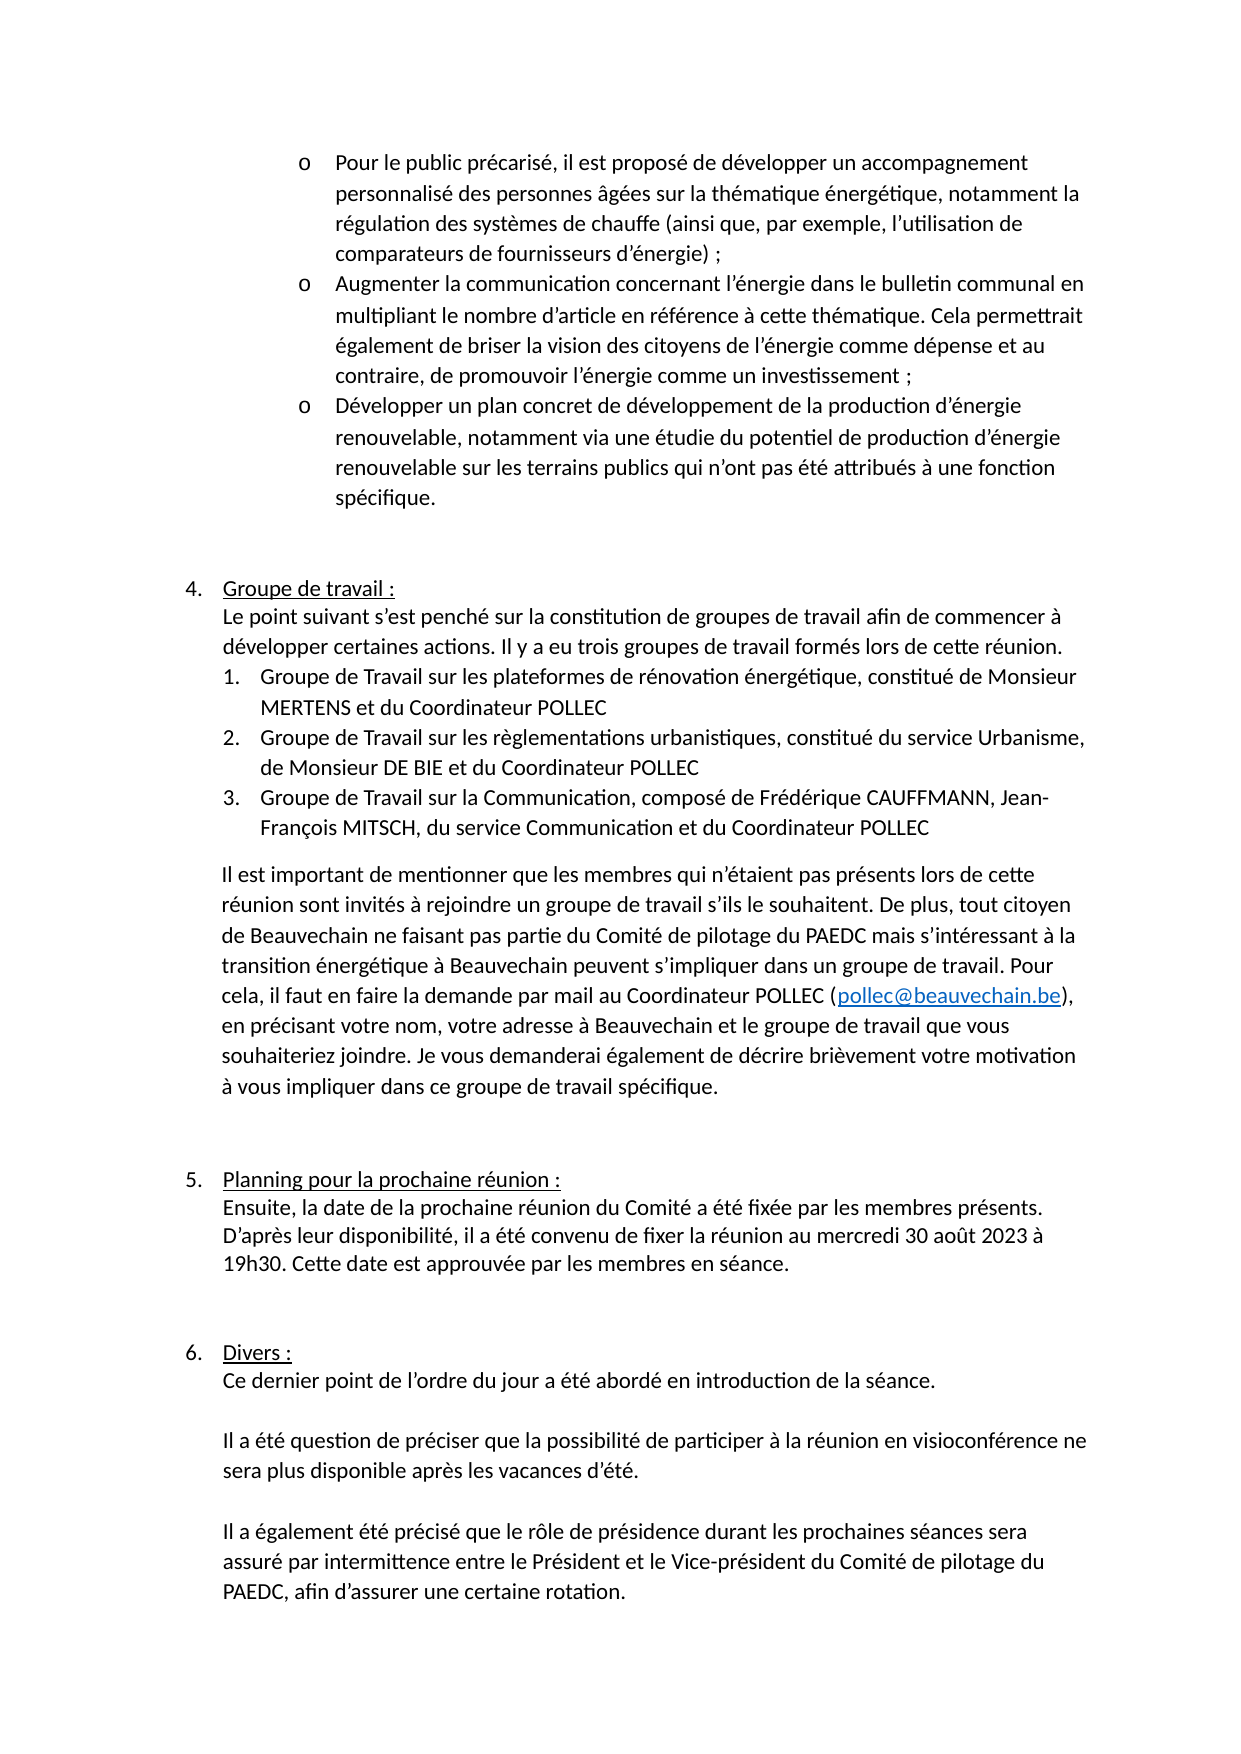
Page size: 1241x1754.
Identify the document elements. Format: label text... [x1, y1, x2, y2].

list Le point suivant s’est penché sur la constitution de groupes de travail afin de commencer à développer certaines actions. Il y a eu trois groupes de travail formés lors de cette réunion. [223, 602, 1093, 660]
list Il a également été précisé que le rôle de présidence durant les prochaines séances sera assuré par intermittence entre le Président et le Vice-président du Comité de pilotage du PAEDC, afin d’assurer une certaine rotation. [223, 1517, 1093, 1606]
list Groupe de Travail sur la Communication, composé de Frédérique CAUFFMANN, Jean-François MITSCH, du service Communication et du Coordinateur POLLEC [223, 783, 1093, 841]
list Développer un plan concret de développement de la production d’énergie renouvelable, notamment via une étudie du potentiel de production d’énergie renouvelable sur les terrains publics qui n’ont pas été attribués à une fonction spécifique. [298, 392, 1093, 511]
list Groupe de Travail sur les plateformes de rénovation énergétique, constitué de Monsieur MERTENS et du Coordinateur POLLEC [223, 662, 1093, 721]
list Ensuite, la date de la prochaine réunion du Comité a été fixée par les membres présents. D’après leur disponibilité, il a été convenu de fixer la réunion au mercredi 30 août 2023 à 19h30. Cette date est approuvée par les membres en séance. [223, 1193, 1093, 1278]
list Il a été question de préciser que la possibilité de participer à la réunion en visioconférence ne sera plus disponible après les vacances d’été. [223, 1426, 1093, 1485]
list Divers : [185, 1338, 1093, 1366]
list Ce dernier point de l’ordre du jour a été abordé en introduction de la séance. [223, 1366, 1093, 1394]
list Planning pour la prochaine réunion : [185, 1166, 1093, 1193]
list Augmenter la communication concernant l’énergie dans le bulletin communal en multipliant le nombre d’article en référence à cette thématique. Cela permettrait également de briser la vision des citoyens de l’énergie comme dépense et au contraire, de promouvoir l’énergie comme un investissement ; [298, 269, 1093, 389]
text Il est important de mentionner que les membres qui n’étaient pas présents lors de cette réunion sont invités à rejoindre un groupe de travail s’ils le souhaitent. De plus, tout citoyen de Beauvechain ne faisant pas partie du Comité de pilotage du PAEDC mais s’intéressant à la transition énergétique à Beauvechain peuvent s’impliquer dans un groupe de travail. Pour cela, il faut en faire la demande par mail au Coordinateur POLLEC (pollec@beauvechain.be), en précisant votre nom, votre adresse à Beauvechain et le groupe de travail que vous souhaiteriez joindre. Je vous demanderai également de décrire brièvement votre motivation à vous impliquer dans ce groupe de travail spécifique. [221, 860, 1093, 1100]
list Groupe de Travail sur les règlementations urbanistiques, constitué du service Urbanisme, de Monsieur DE BIE et du Coordinateur POLLEC [223, 723, 1093, 781]
list Groupe de travail : [185, 574, 1093, 602]
list Pour le public précarisé, il est proposé de développer un accompagnement personnalisé des personnes âgées sur la thématique énergétique, notamment la régulation des systèmes de chauffe (ainsi que, par exemple, l’utilisation de comparateurs de fournisseurs d’énergie) ; [298, 148, 1093, 267]
